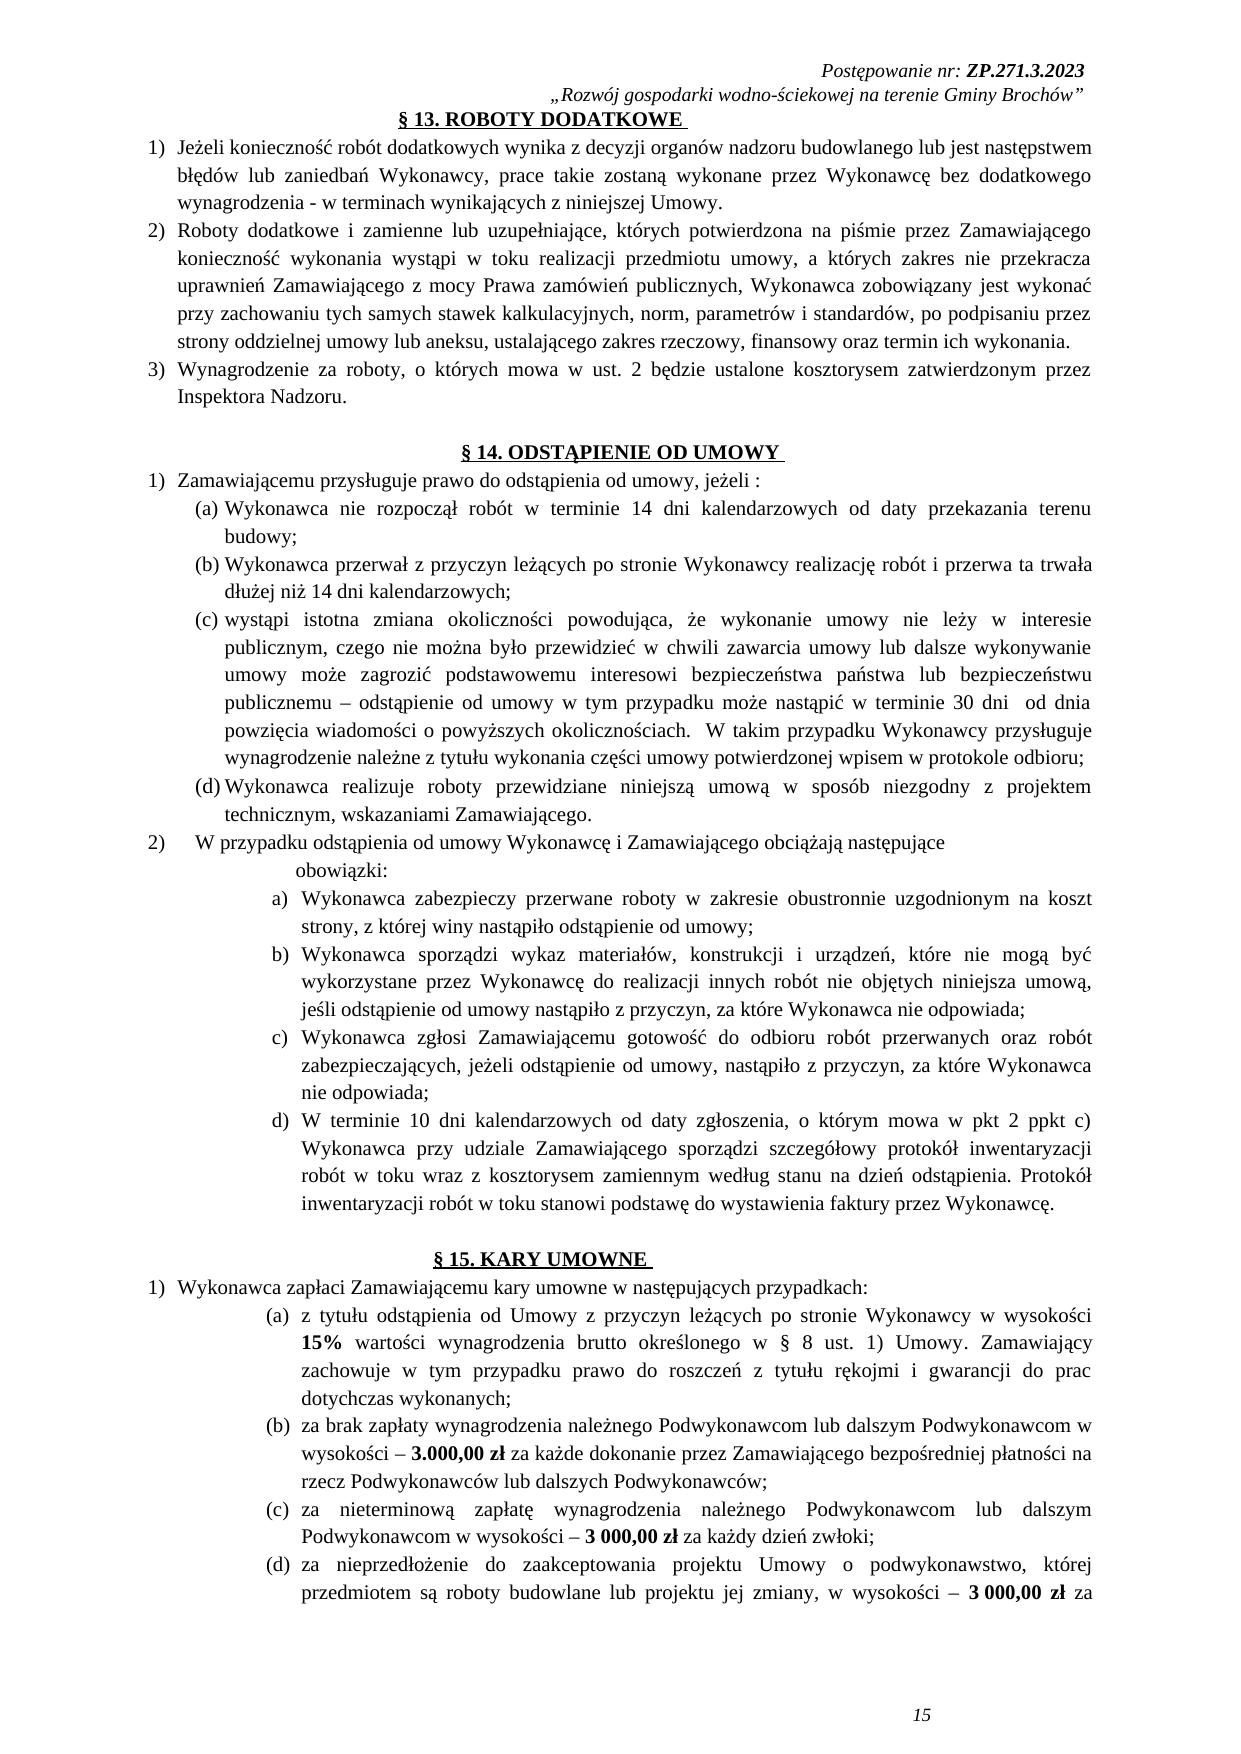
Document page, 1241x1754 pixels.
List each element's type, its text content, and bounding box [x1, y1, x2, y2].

subtitle § 15. KARY UMOWNE [148, 1247, 933, 1271]
list Wykonawca zabezpieczy przerwane roboty w zakresie obustronnie uzgodnionym na koszt strony, z której winy nastąpiło odstąpienie od umowy; [272, 886, 1093, 938]
list Roboty dodatkowe i zamienne lub uzupełniające, których potwierdzona na piśmie przez Zamawiającego konieczność wykonania wystąpi w toku realizacji przedmiotu umowy, a których zakres nie przekracza uprawnień Zamawiającego z mocy Prawa zamówień publicznych, Wykonawca zobowiązany jest wykonać przy zachowaniu tych samych stawek kalkulacyjnych, norm, parametrów i standardów, po podpisaniu przez strony oddzielnej umowy lub aneksu, ustalającego zakres rzeczowy, finansowy oraz termin ich wykonania. [148, 218, 1093, 353]
list Wykonawca nie rozpoczął robót w terminie 14 dni kalendarzowych od daty przekazania terenu budowy; [195, 496, 1093, 548]
list Zamawiającemu przysługuje prawo do odstąpienia od umowy, jeżeli : [148, 468, 1093, 492]
text obowiązki: [295, 858, 1093, 882]
text § 14. ODSTĄPIENIE OD UMOWY [148, 440, 1093, 464]
list W przypadku odstąpienia od umowy Wykonawcę i Zamawiającego obciążają następujące [148, 830, 1093, 854]
list Wynagrodzenie za roboty, o których mowa w ust. 2 będzie ustalone kosztorysem zatwierdzonym przez Inspektora Nadzoru. [148, 357, 1093, 408]
list Wykonawca realizuje roboty przewidziane niniejszą umową w sposób niezgodny z projektem technicznym, wskazaniami Zamawiającego. [195, 773, 1093, 826]
list za brak zapłaty wynagrodzenia należnego Podwykonawcom lub dalszym Podwykonawcom w wysokości – 3.000,00 zł za każde dokonanie przez Zamawiającego bezpośredniej płatności na rzecz Podwykonawców lub dalszych Podwykonawców; [266, 1413, 1093, 1493]
list za nieterminową zapłatę wynagrodzenia należnego Podwykonawcom lub dalszym Podwykonawcom w wysokości – 3 000,00 zł za każdy dzień zwłoki; [266, 1497, 1093, 1548]
list Wykonawca zgłosi Zamawiającemu gotowość do odbioru robót przerwanych oraz robót zabezpieczających, jeżeli odstąpienie od umowy, nastąpiło z przyczyn, za które Wykonawca nie odpowiada; [272, 1025, 1093, 1104]
list W terminie 10 dni kalendarzowych od daty zgłoszenia, o którym mowa w pkt 2 ppkt c) Wykonawca przy udziale Zamawiającego sporządzi szczegółowy protokół inwentaryzacji robót w toku wraz z kosztorysem zamiennym według stanu na dzień odstąpienia. Protokół inwentaryzacji robót w toku stanowi podstawę do wystawienia faktury przez Wykonawcę. [272, 1108, 1093, 1215]
list Wykonawca przerwał z przyczyn leżących po stronie Wykonawcy realizację robót i przerwa ta trwała dłużej niż 14 dni kalendarzowych; [195, 552, 1093, 603]
list wystąpi istotna zmiana okoliczności powodująca, że wykonanie umowy nie leży w interesie publicznym, czego nie można było przewidzieć w chwili zawarcia umowy lub dalsze wykonywanie umowy może zagrozić podstawowemu interesowi bezpieczeństwa państwa lub bezpieczeństwu publicznemu – odstąpienie od umowy w tym przypadku może nastąpić w terminie 30 dni od dnia powzięcia wiadomości o powyższych okolicznościach. W takim przypadku Wykonawcy przysługuje wynagrodzenie należne z tytułu wykonania części umowy potwierdzonej wpisem w protokole odbioru; [195, 607, 1093, 769]
list z tytułu odstąpienia od Umowy z przyczyn leżących po stronie Wykonawcy w wysokości 15% wartości wynagrodzenia brutto określonego w § 8 ust. 1) Umowy. Zamawiający zachowuje w tym przypadku prawo do roszczeń z tytułu rękojmi i gwarancji do prac dotychczas wykonanych; [266, 1303, 1093, 1409]
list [266, 1552, 1093, 1604]
subtitle § 13. ROBOTY DODATKOWE [148, 107, 933, 131]
list Wykonawca zapłaci Zamawiającemu kary umowne w następujących przypadkach: [148, 1274, 1093, 1299]
list Jeżeli konieczność robót dodatkowych wynika z decyzji organów nadzoru budowlanego lub jest następstwem błędów lub zaniedbań Wykonawcy, prace takie zostaną wykonane przez Wykonawcę bez dodatkowego wynagrodzenia - w terminach wynikających z niniejszej Umowy. [148, 135, 1093, 214]
list Wykonawca sporządzi wykaz materiałów, konstrukcji i urządzeń, które nie mogą być wykorzystane przez Wykonawcę do realizacji innych robót nie objętych niniejsza umową, jeśli odstąpienie od umowy nastąpiło z przyczyn, za które Wykonawca nie odpowiada; [272, 942, 1093, 1021]
